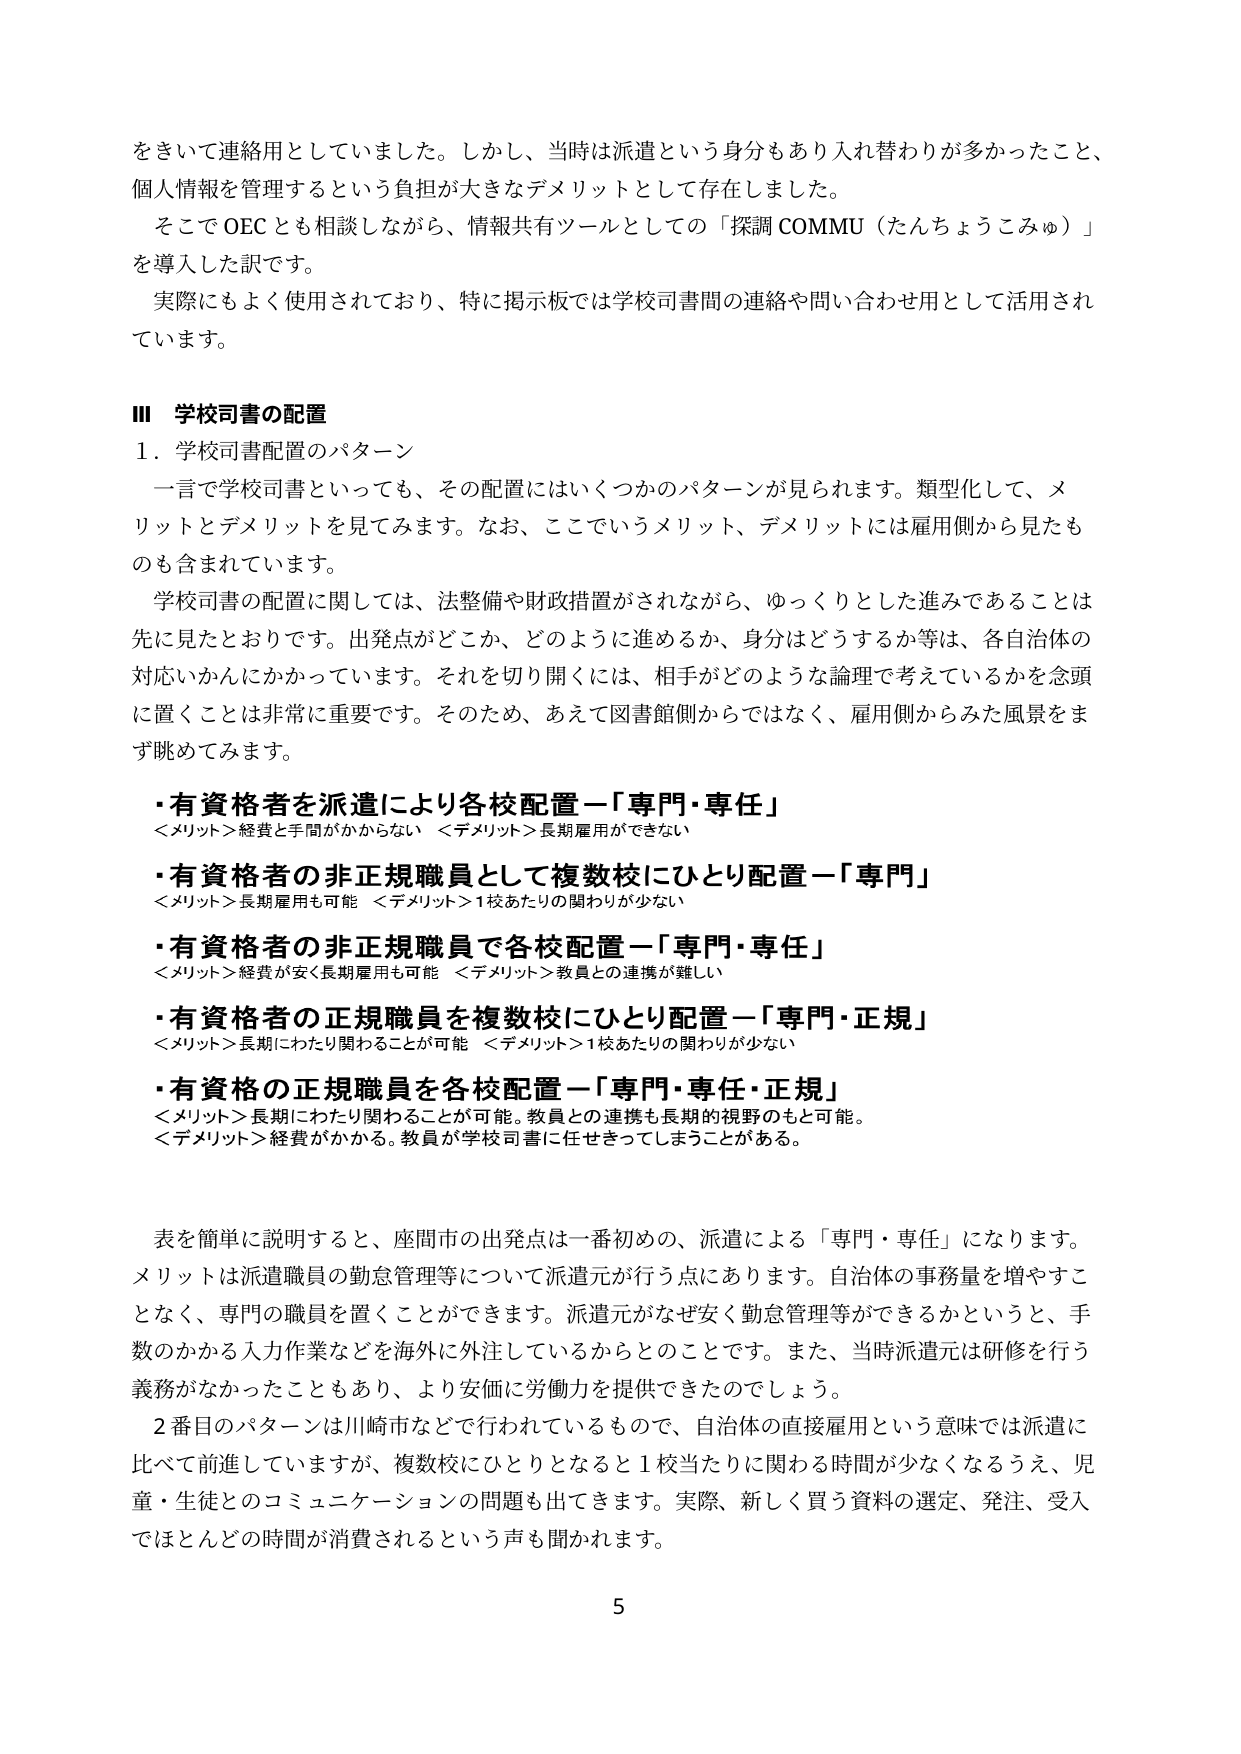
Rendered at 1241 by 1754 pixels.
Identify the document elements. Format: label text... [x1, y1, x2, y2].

text 一言で学校司書といっても、その配置にはいくつかのパターンが見られます。類型化して、メリットとデメリットを見てみます。なお、ここでいうメリット、デメリットには雇用側から見たものも含まれています。 [131, 469, 1106, 581]
text 2番目のパターンは川崎市などで行われているもので、自治体の直接雇用という意味では派遣に比べて前進していますが、複数校にひとりとなると１校当たりに関わる時間が少なくなるうえ、児童・生徒とのコミュニケーションの問題も出てきます。実際、新しく買う資料の選定、発注、受入でほとんどの時間が消費されるという声も聞かれます。 [131, 1406, 1106, 1556]
text 学校司書の配置に関しては、法整備や財政措置がされながら、ゆっくりとした進みであることは先に見たとおりです。出発点がどこか、どのように進めるか、身分はどうするか等は、各自治体の対応いかんにかかっています。それを切り開くには、相手がどのような論理で考えているかを念頭に置くことは非常に重要です。そのため、あえて図書館側からではなく、雇用側からみた風景をまず眺めてみます。 [131, 581, 1106, 769]
text 表を簡単に説明すると、座間市の出発点は一番初めの、派遣による「専門・専任」になります。メリットは派遣職員の勤怠管理等について派遣元が行う点にあります。自治体の事務量を増やすことなく、専門の職員を置くことができます。派遣元がなぜ安く勤怠管理等ができるかというと、手数のかかる入力作業などを海外に外注しているからとのことです。また、当時派遣元は研修を行う義務がなかったこともあり、より安価に労働力を提供できたのでしょう。 [131, 1219, 1106, 1406]
picture [133, 777, 955, 1200]
text そこでOECとも相談しながら、情報共有ツールとしての「探調COMMU（たんちょうこみゅ）」を導入した訳です。 [131, 206, 1106, 281]
text Ⅲ 学校司書の配置 １．学校司書配置のパターン [131, 394, 1106, 469]
text 実際にもよく使用されており、特に掲示板では学校司書間の連絡や問い合わせ用として活用されています。 [131, 281, 1106, 356]
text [131, 131, 1106, 206]
